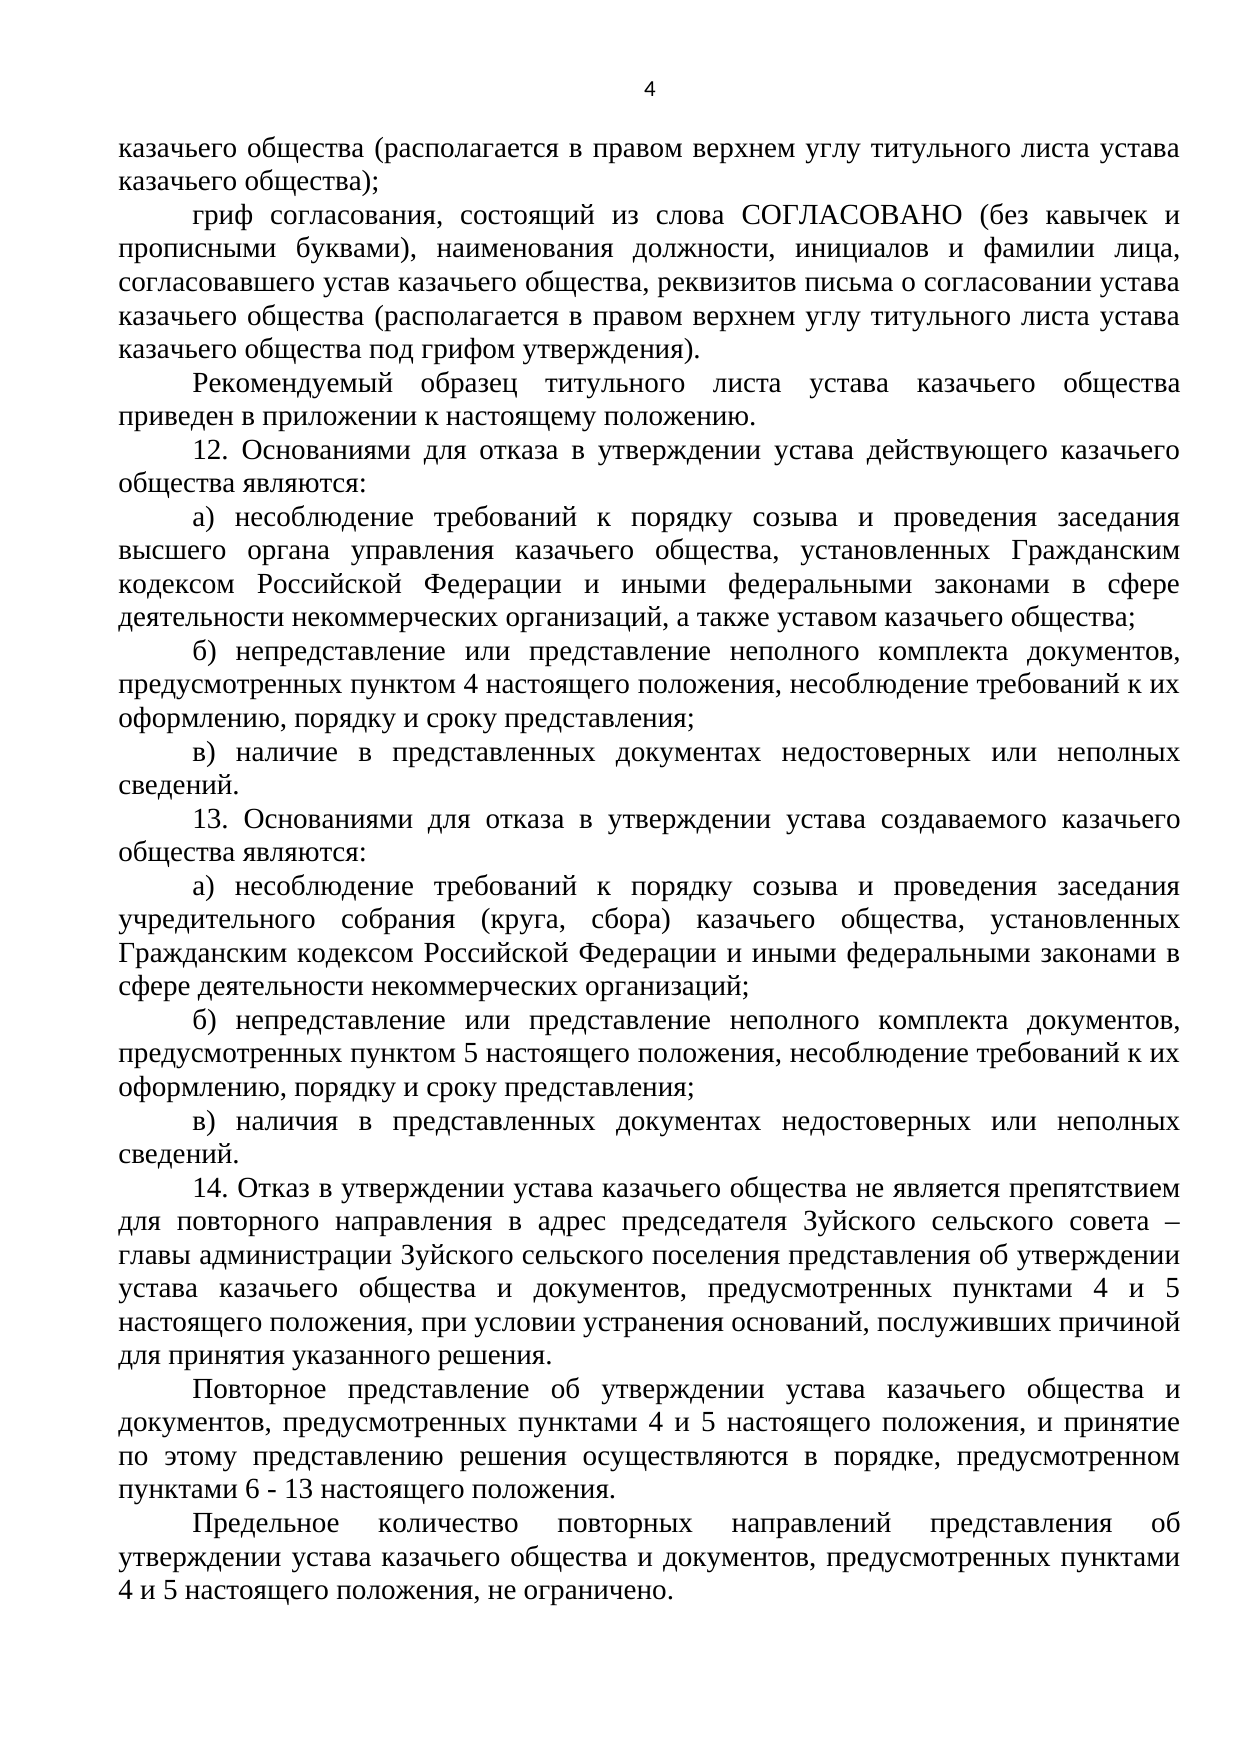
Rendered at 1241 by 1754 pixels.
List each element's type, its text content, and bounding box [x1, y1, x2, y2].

text Повторное представление об утверждении устава казачьего общества и документов, предусмотренных пунктами 4 и 5 настоящего положения, и принятие по этому представлению решения осуществляются в порядке, предусмотренном пунктами 6 - 13 настоящего положения. [118, 1371, 1181, 1505]
text гриф согласования, состоящий из слова СОГЛАСОВАНО (без кавычек и прописными буквами), наименования должности, инициалов и фамилии лица, согласовавшего устав казачьего общества, реквизитов письма о согласовании устава казачьего общества (располагается в правом верхнем углу титульного листа устава казачьего общества под грифом утверждения). [118, 197, 1181, 365]
text б) непредставление или представление неполного комплекта документов, предусмотренных пунктом 4 настоящего положения, несоблюдение требований к их оформлению, порядку и сроку представления; [118, 633, 1181, 734]
text 14. Отказ в утверждении устава казачьего общества не является препятствием для повторного направления в адрес председателя Зуйского сельского совета – главы администрации Зуйского сельского поселения представления об утверждении устава казачьего общества и документов, предусмотренных пунктами 4 и 5 настоящего положения, при условии устранения оснований, послуживших причиной для принятия указанного решения. [118, 1170, 1181, 1371]
text б) непредставление или представление неполного комплекта документов, предусмотренных пунктом 5 настоящего положения, несоблюдение требований к их оформлению, порядку и сроку представления; [118, 1002, 1181, 1103]
text Предельное количество повторных направлений представления об утверждении устава казачьего общества и документов, предусмотренных пунктами 4 и 5 настоящего положения, не ограничено. [118, 1505, 1181, 1606]
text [118, 130, 1181, 197]
text а) несоблюдение требований к порядку созыва и проведения заседания учредительного собрания (круга, сбора) казачьего общества, установленных Гражданским кодексом Российской Федерации и иными федеральными законами в сфере деятельности некоммерческих организаций; [118, 868, 1181, 1002]
text 12. Основаниями для отказа в утверждении устава действующего казачьего общества являются: [118, 432, 1181, 499]
text в) наличие в представленных документах недостоверных или неполных сведений. [118, 734, 1181, 801]
text в) наличия в представленных документах недостоверных или неполных сведений. [118, 1103, 1181, 1170]
text а) несоблюдение требований к порядку созыва и проведения заседания высшего органа управления казачьего общества, установленных Гражданским кодексом Российской Федерации и иными федеральными законами в сфере деятельности некоммерческих организаций, а также уставом казачьего общества; [118, 499, 1181, 633]
text 13. Основаниями для отказа в утверждении устава создаваемого казачьего общества являются: [118, 801, 1181, 868]
text Рекомендуемый образец титульного листа устава казачьего общества приведен в приложении к настоящему положению. [118, 365, 1181, 432]
